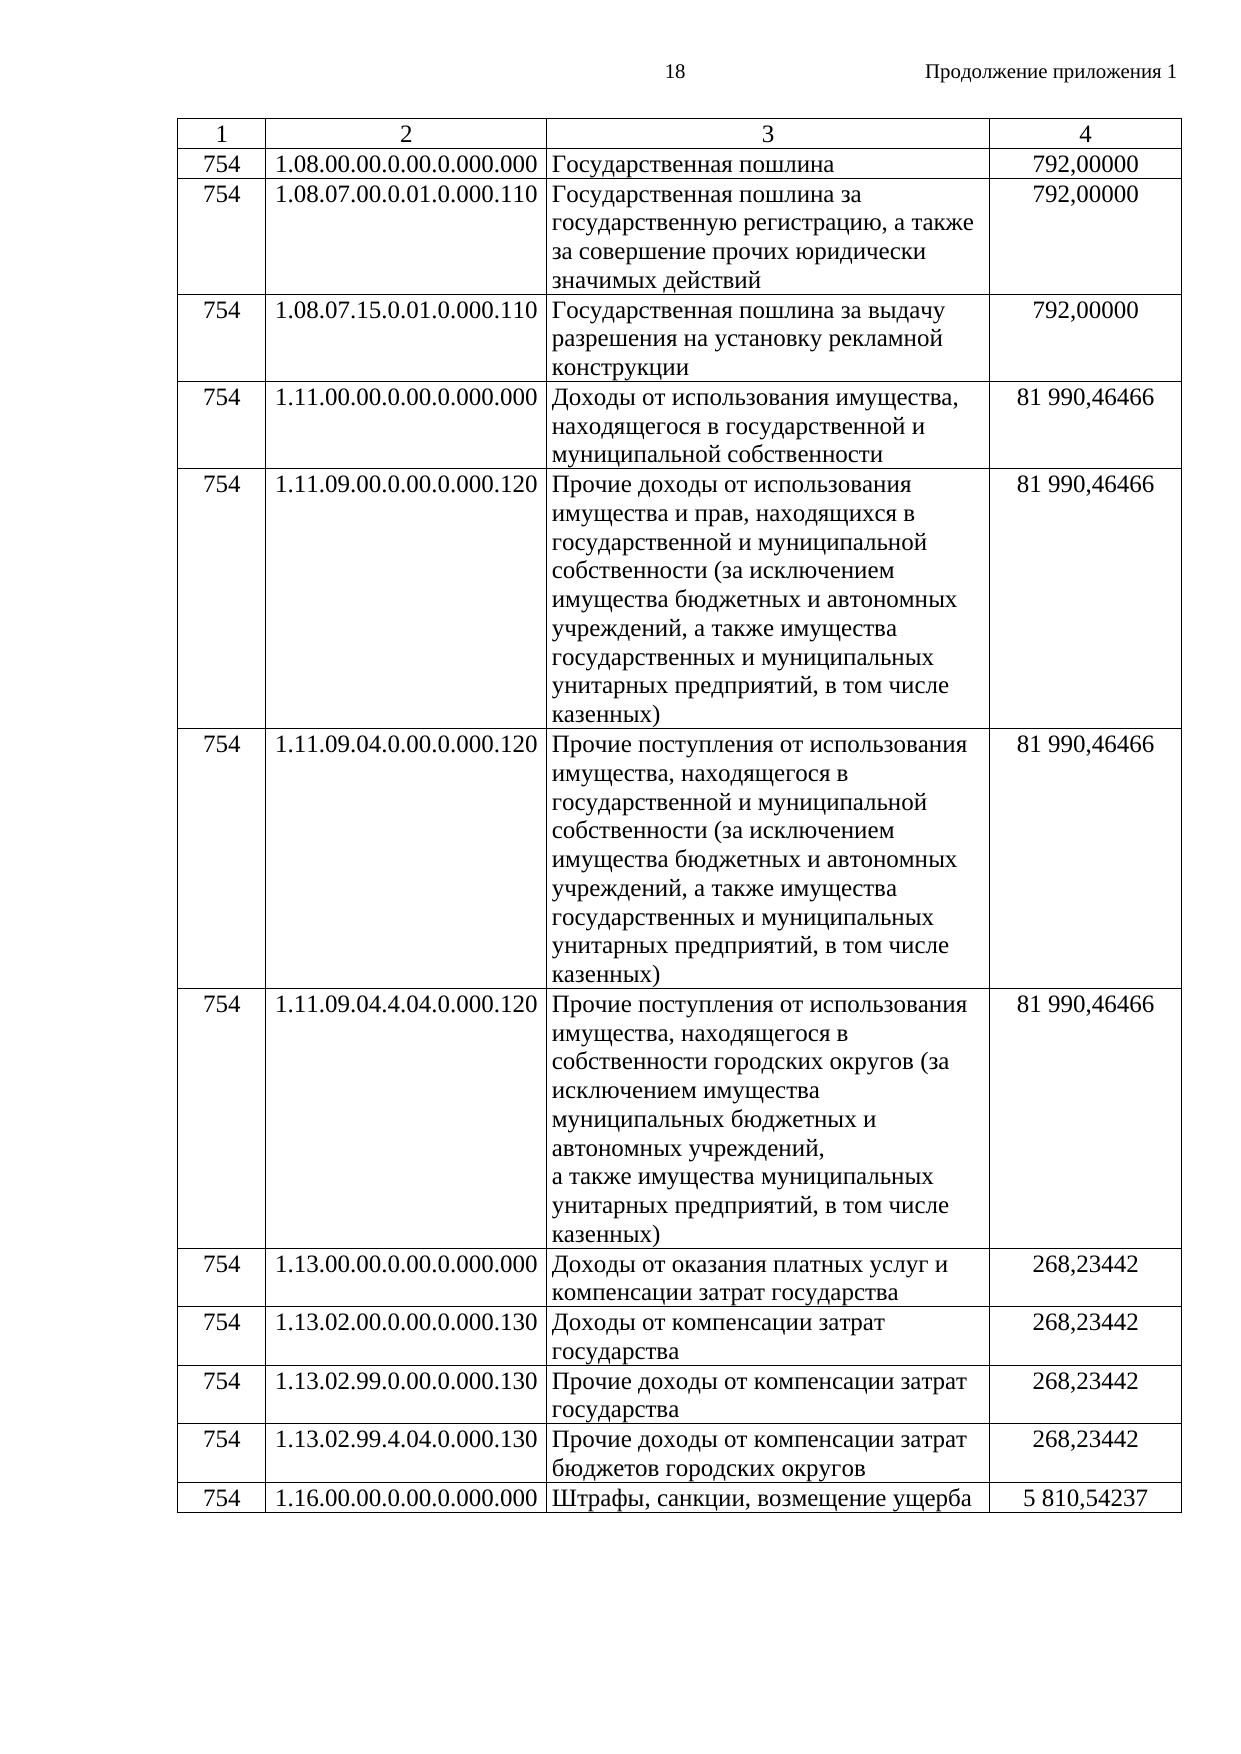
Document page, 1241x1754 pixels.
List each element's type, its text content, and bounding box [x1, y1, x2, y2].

table_cell 268,23442 [990, 1424, 1181, 1482]
table_header 4 [990, 119, 1181, 148]
table_cell Прочие доходы от компенсации затрат государства [547, 1366, 989, 1423]
table_cell 81 990,46466 [990, 989, 1181, 1248]
table_cell 754 [178, 1249, 265, 1306]
table_cell Штрафы, санкции, возмещение ущерба [547, 1483, 989, 1512]
table_cell Государственная пошлина за государственную регистрацию, а также за совершение прочих юридически значимых действий [547, 179, 989, 294]
table_cell 1.08.00.00.0.00.0.000.000 [266, 149, 546, 178]
table_cell Государственная пошлина [547, 149, 989, 178]
table_cell 754 [178, 469, 265, 728]
table_cell 1.16.00.00.0.00.0.000.000 [266, 1483, 546, 1512]
table_cell 754 [178, 989, 265, 1248]
table_cell Доходы от компенсации затрат государства [547, 1307, 989, 1365]
table_cell 1.11.09.04.4.04.0.000.120 [266, 989, 546, 1248]
table_cell 754 [178, 149, 265, 178]
table_cell Государственная пошлина за выдачу разрешения на установку рекламной конструкции [547, 295, 989, 381]
table_cell 792,00000 [990, 149, 1181, 178]
table_cell 1.11.00.00.0.00.0.000.000 [266, 382, 546, 468]
table_cell Прочие поступления от использования имущества, находящегося в собственности городских округов (за исключением имущества муниципальных бюджетных и автономных учреждений, а также имущества муниципальных унитарных предприятий, в том числе казенных) [547, 989, 989, 1248]
table_cell 1.08.07.00.0.01.0.000.110 [266, 179, 546, 294]
table_cell 754 [178, 295, 265, 381]
table_cell Прочие доходы от компенсации затрат бюджетов городских округов [547, 1424, 989, 1482]
table_cell 1.13.02.99.4.04.0.000.130 [266, 1424, 546, 1482]
table_cell 754 [178, 729, 265, 988]
table_cell 1.11.09.00.0.00.0.000.120 [266, 469, 546, 728]
table_cell Доходы от оказания платных услуг и компенсации затрат государства [547, 1249, 989, 1306]
table_header 2 [266, 119, 546, 148]
table_cell Прочие поступления от использования имущества, находящегося в государственной и муниципальной собственности (за исключением имущества бюджетных и автономных учреждений, а также имущества государственных и муниципальных унитарных предприятий, в том числе казенных) [547, 729, 989, 988]
table_cell 792,00000 [990, 179, 1181, 294]
table_cell 81 990,46466 [990, 469, 1181, 728]
table_cell 268,23442 [990, 1249, 1181, 1306]
table_header 1 [178, 119, 265, 148]
table_cell Прочие доходы от использования имущества и прав, находящихся в государственной и муниципальной собственности (за исключением имущества бюджетных и автономных учреждений, а также имущества государственных и муниципальных унитарных предприятий, в том числе казенных) [547, 469, 989, 728]
table_cell 81 990,46466 [990, 729, 1181, 988]
table_cell 268,23442 [990, 1366, 1181, 1423]
table_cell 754 [178, 179, 265, 294]
table_cell 754 [178, 1483, 265, 1512]
table_cell 754 [178, 1307, 265, 1365]
table_cell 792,00000 [990, 295, 1181, 381]
table_cell 754 [178, 382, 265, 468]
table_cell 1.11.09.04.0.00.0.000.120 [266, 729, 546, 988]
table_cell 268,23442 [990, 1307, 1181, 1365]
table_header 3 [547, 119, 989, 148]
table_cell 1.13.02.99.0.00.0.000.130 [266, 1366, 546, 1423]
table_cell 1.13.00.00.0.00.0.000.000 [266, 1249, 546, 1306]
table_cell 81 990,46466 [990, 382, 1181, 468]
table_cell 754 [178, 1424, 265, 1482]
table_cell 1.08.07.15.0.01.0.000.110 [266, 295, 546, 381]
table_cell 754 [178, 1366, 265, 1423]
table_cell 5 810,54237 [990, 1483, 1181, 1512]
table_cell 1.13.02.00.0.00.0.000.130 [266, 1307, 546, 1365]
table_cell Доходы от использования имущества, находящегося в государственной и муниципальной собственности [547, 382, 989, 468]
